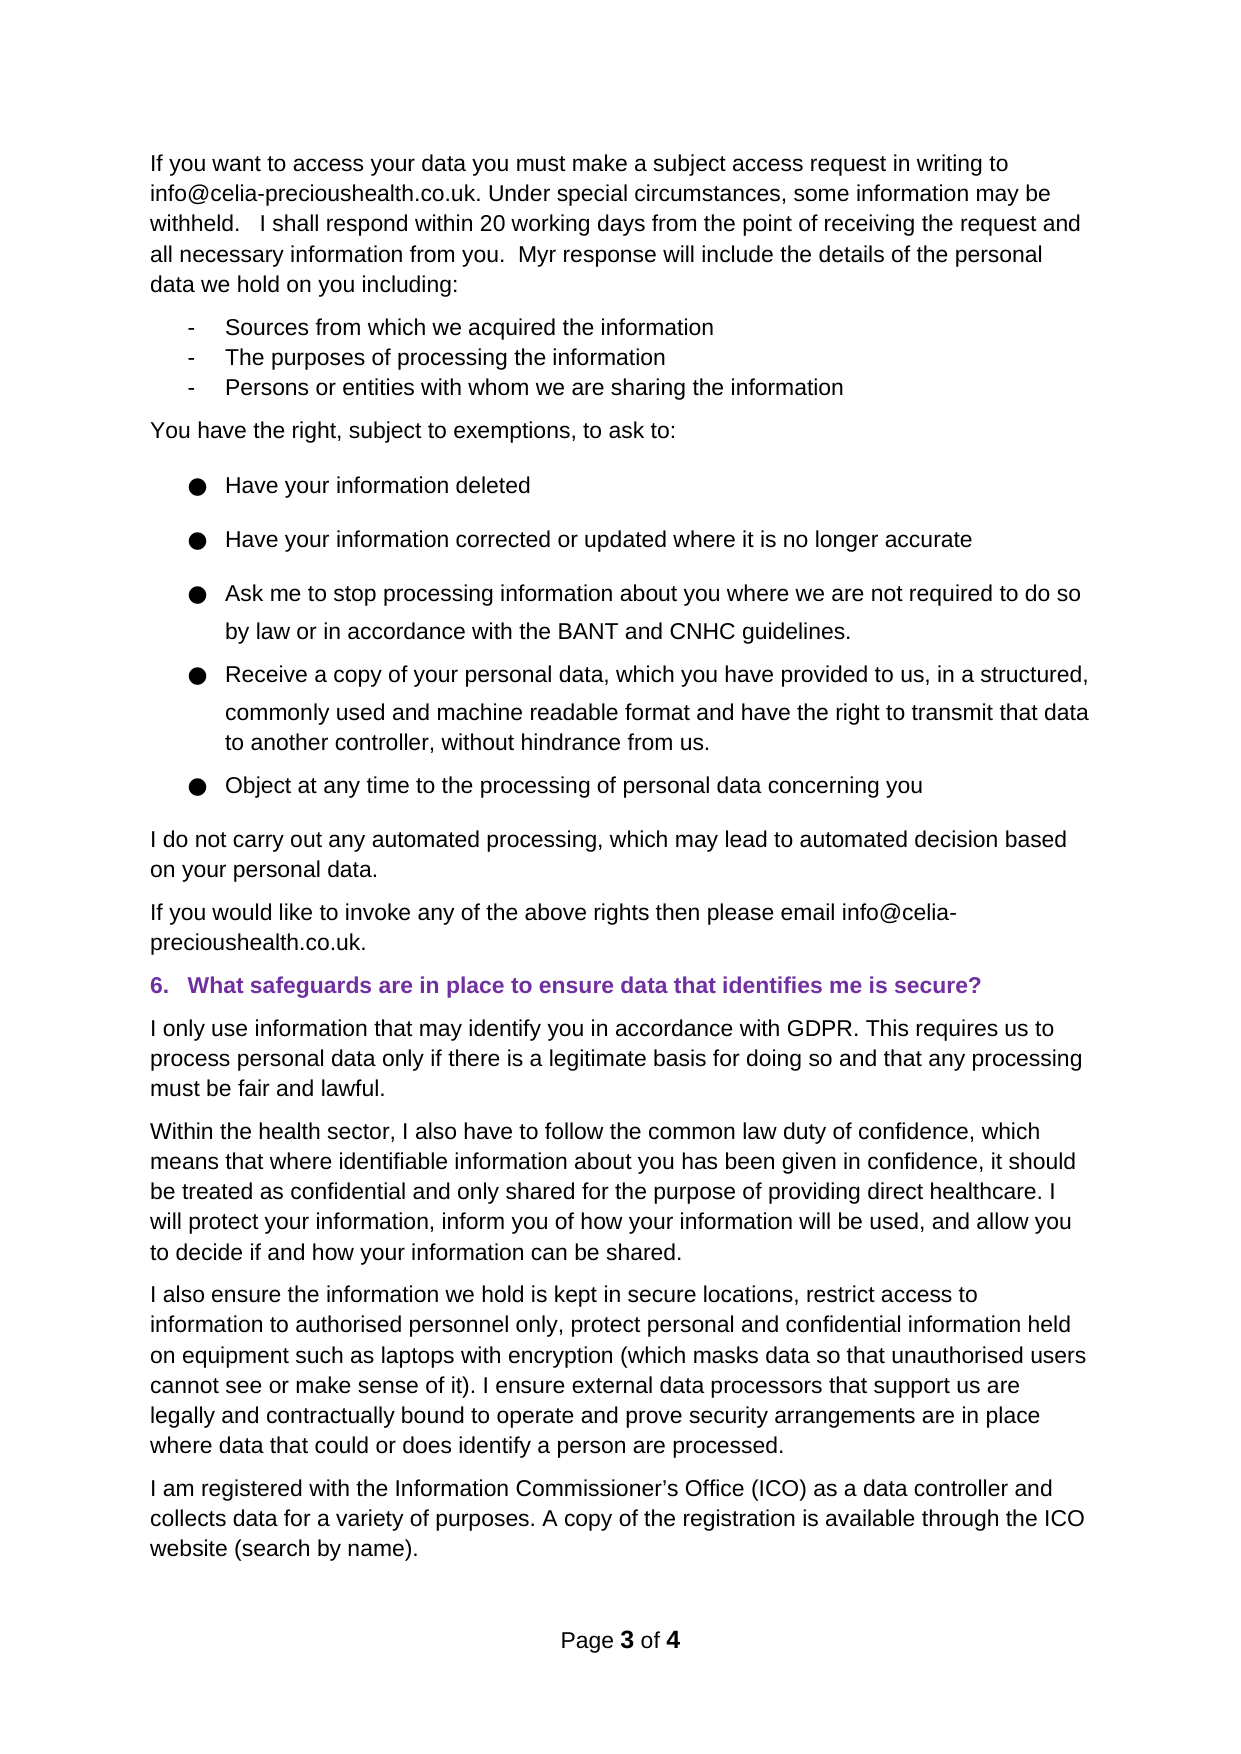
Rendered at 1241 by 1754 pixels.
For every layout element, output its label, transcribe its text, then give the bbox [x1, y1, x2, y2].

text If you want to access your data you must make a subject access request in writing to info@celia-precioushealth.co.uk. Under special circumstances, some information may be withheld. I shall respond within 20 working days from the point of receiving the request and all necessary information from you. Myr response will include the details of the personal data we hold on you including: [150, 150, 1090, 297]
list Sources from which we acquired the information [187, 313, 1090, 340]
text Within the health sector, I also have to follow the common law duty of confidence, which means that where identifiable information about you has been given in confidence, it should be treated as confidential and only shared for the purpose of providing direct healthcare. I will protect your information, inform you of how your information will be used, and allow you to decide if and how your information can be shared. [150, 1118, 1090, 1265]
text I also ensure the information we hold is kept in secure locations, restrict access to information to authorised personnel only, protect personal and confidential information held on equipment such as laptops with encryption (which masks data so that unauthorised users cannot see or make sense of it). I ensure external data processors that support us are legally and contractually bound to operate and prove security arrangements are in place where data that could or does identify a person are processed. [150, 1281, 1090, 1459]
list Object at any time to the processing of personal data concerning you [187, 759, 1090, 807]
list What safeguards are in place to ensure data that identifies me is secure? [150, 972, 1090, 998]
text If you would like to invoke any of the above rights then please email info@celia-precioushealth.co.uk. [150, 899, 1090, 956]
text You have the right, subject to exemptions, to ask to: [150, 417, 1090, 443]
list Have your information corrected or updated where it is no longer accurate [187, 513, 1090, 560]
list The purposes of processing the information [187, 344, 1090, 370]
text I do not carry out any automated processing, which may lead to automated decision based on your personal data. [150, 826, 1090, 883]
list Persons or entities with whom we are sharing the information [187, 374, 1090, 400]
list Ask me to stop processing information about you where we are not required to do so by law or in accordance with the BANT and CNHC guidelines. [187, 567, 1090, 644]
list Have your information deleted [187, 459, 1090, 506]
text I only use information that may identify you in accordance with GDPR. This requires us to process personal data only if there is a legitimate basis for doing so and that any processing must be fair and lawful. [150, 1014, 1090, 1101]
text I am registered with the Information Commissioner’s Office (ICO) as a data controller and collects data for a variety of purposes. A copy of the registration is available through the ICO website (search by name). [150, 1475, 1090, 1562]
list Receive a copy of your personal data, which you have provided to us, in a structured, commonly used and machine readable format and have the right to transmit that data to another controller, without hindrance from us. [187, 648, 1090, 756]
